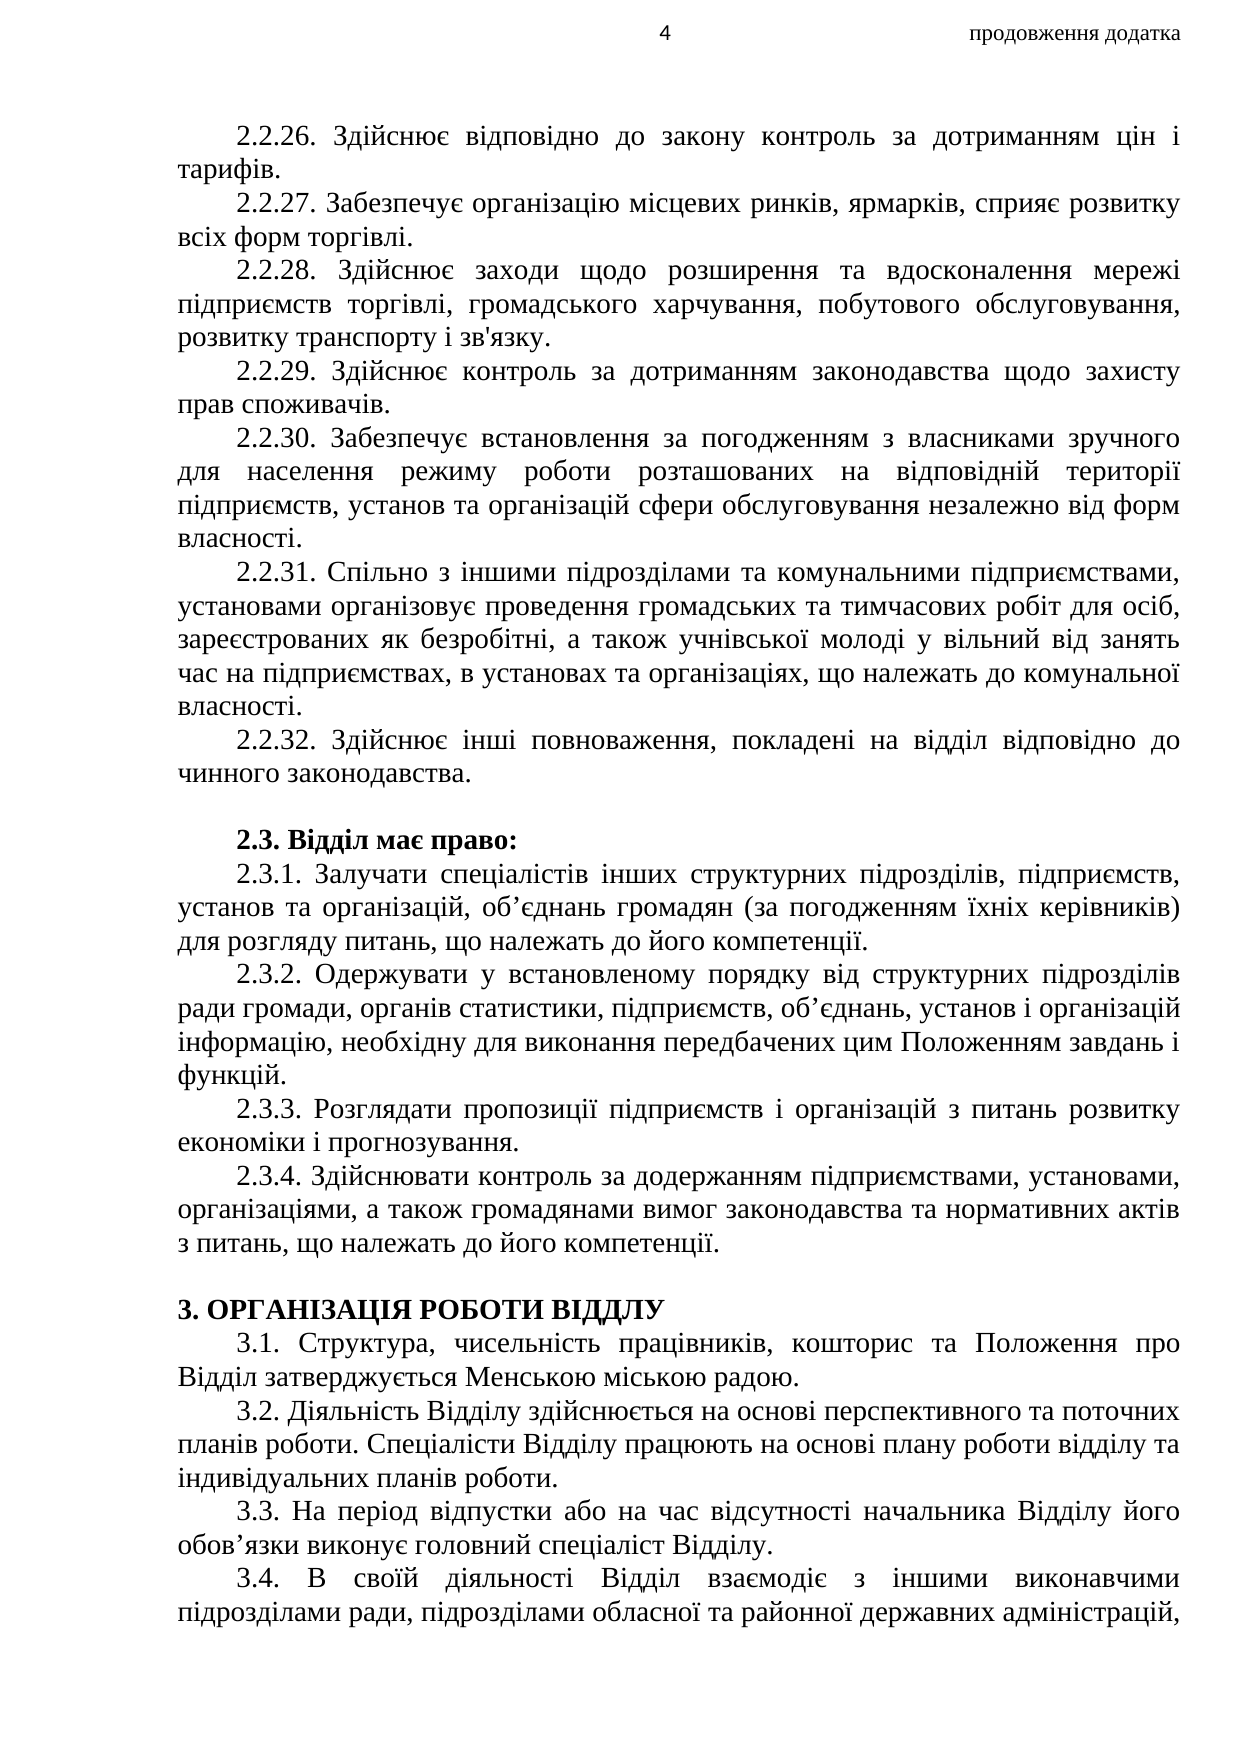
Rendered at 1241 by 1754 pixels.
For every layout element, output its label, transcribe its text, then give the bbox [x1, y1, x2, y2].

text 2.3. Відділ має право: [177, 822, 1181, 856]
text 2.2.27. Забезпечує організацію місцевих ринків, ярмарків, сприяє розвитку всіх форм торгівлі. [177, 185, 1181, 252]
text 2.2.30. Забезпечує встановлення за погодженням з власниками зручного для населення режиму роботи розташованих на відповідній території підприємств, установ та організацій сфери обслуговування незалежно від форм власності. [177, 420, 1181, 554]
text 2.2.29. Здійснює контроль за дотриманням законодавства щодо захисту прав споживачів. [177, 353, 1181, 420]
text 3. ОРГАНІЗАЦІЯ РОБОТИ ВІДДЛУ [177, 1292, 1181, 1326]
text 3.3. На період відпустки або на час відсутності начальника Відділу його обов’язки виконує головний спеціаліст Відділу. [177, 1493, 1181, 1560]
text 2.3.3. Розглядати пропозиції підприємств і організацій з питань розвитку економіки і прогнозування. [177, 1091, 1181, 1158]
text 3.2. Діяльність Відділу здійснюється на основі перспективного та поточних планів роботи. Спеціалісти Відділу працюють на основі плану роботи відділу та індивідуальних планів роботи. [177, 1393, 1181, 1493]
text 2.2.28. Здійснює заходи щодо розширення та вдосконалення мережі підприємств торгівлі, громадського харчування, побутового обслуговування, розвитку транспорту і зв'язку. [177, 252, 1181, 353]
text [177, 1560, 1181, 1627]
text 2.3.2. Одержувати у встановленому порядку від структурних підрозділів ради громади, органів статистики, підприємств, об’єднань, установ і організацій інформацію, необхідну для виконання передбачених цим Положенням завдань і функцій. [177, 957, 1181, 1091]
text 2.2.32. Здійснює інші повноваження, покладені на відділ відповідно до чинного законодавства. [177, 722, 1181, 789]
text 3.1. Структура, чисельність працівників, кошторис та Положення про Відділ затверджується Менською міською радою. [177, 1326, 1181, 1393]
text 2.3.1. Залучати спеціалістів інших структурних підрозділів, підприємств, установ та організацій, об’єднань громадян (за погодженням їхніх керівників) для розгляду питань, що належать до його компетенції. [177, 856, 1181, 957]
text 2.2.31. Спільно з іншими підрозділами та комунальними підприємствами, установами організовує проведення громадських та тимчасових робіт для осіб, зареєстрованих як безробітні, а також учнівської молоді у вільний від занять час на підприємствах, в установах та організаціях, що належать до комунальної власності. [177, 554, 1181, 722]
text 2.2.26. Здійснює відповідно до закону контроль за дотриманням цін і тарифів. [177, 118, 1181, 185]
text 2.3.4. Здійснювати контроль за додержанням підприємствами, установами, організаціями, а також громадянами вимог законодавства та нормативних актів з питань, що належать до його компетенції. [177, 1158, 1181, 1258]
